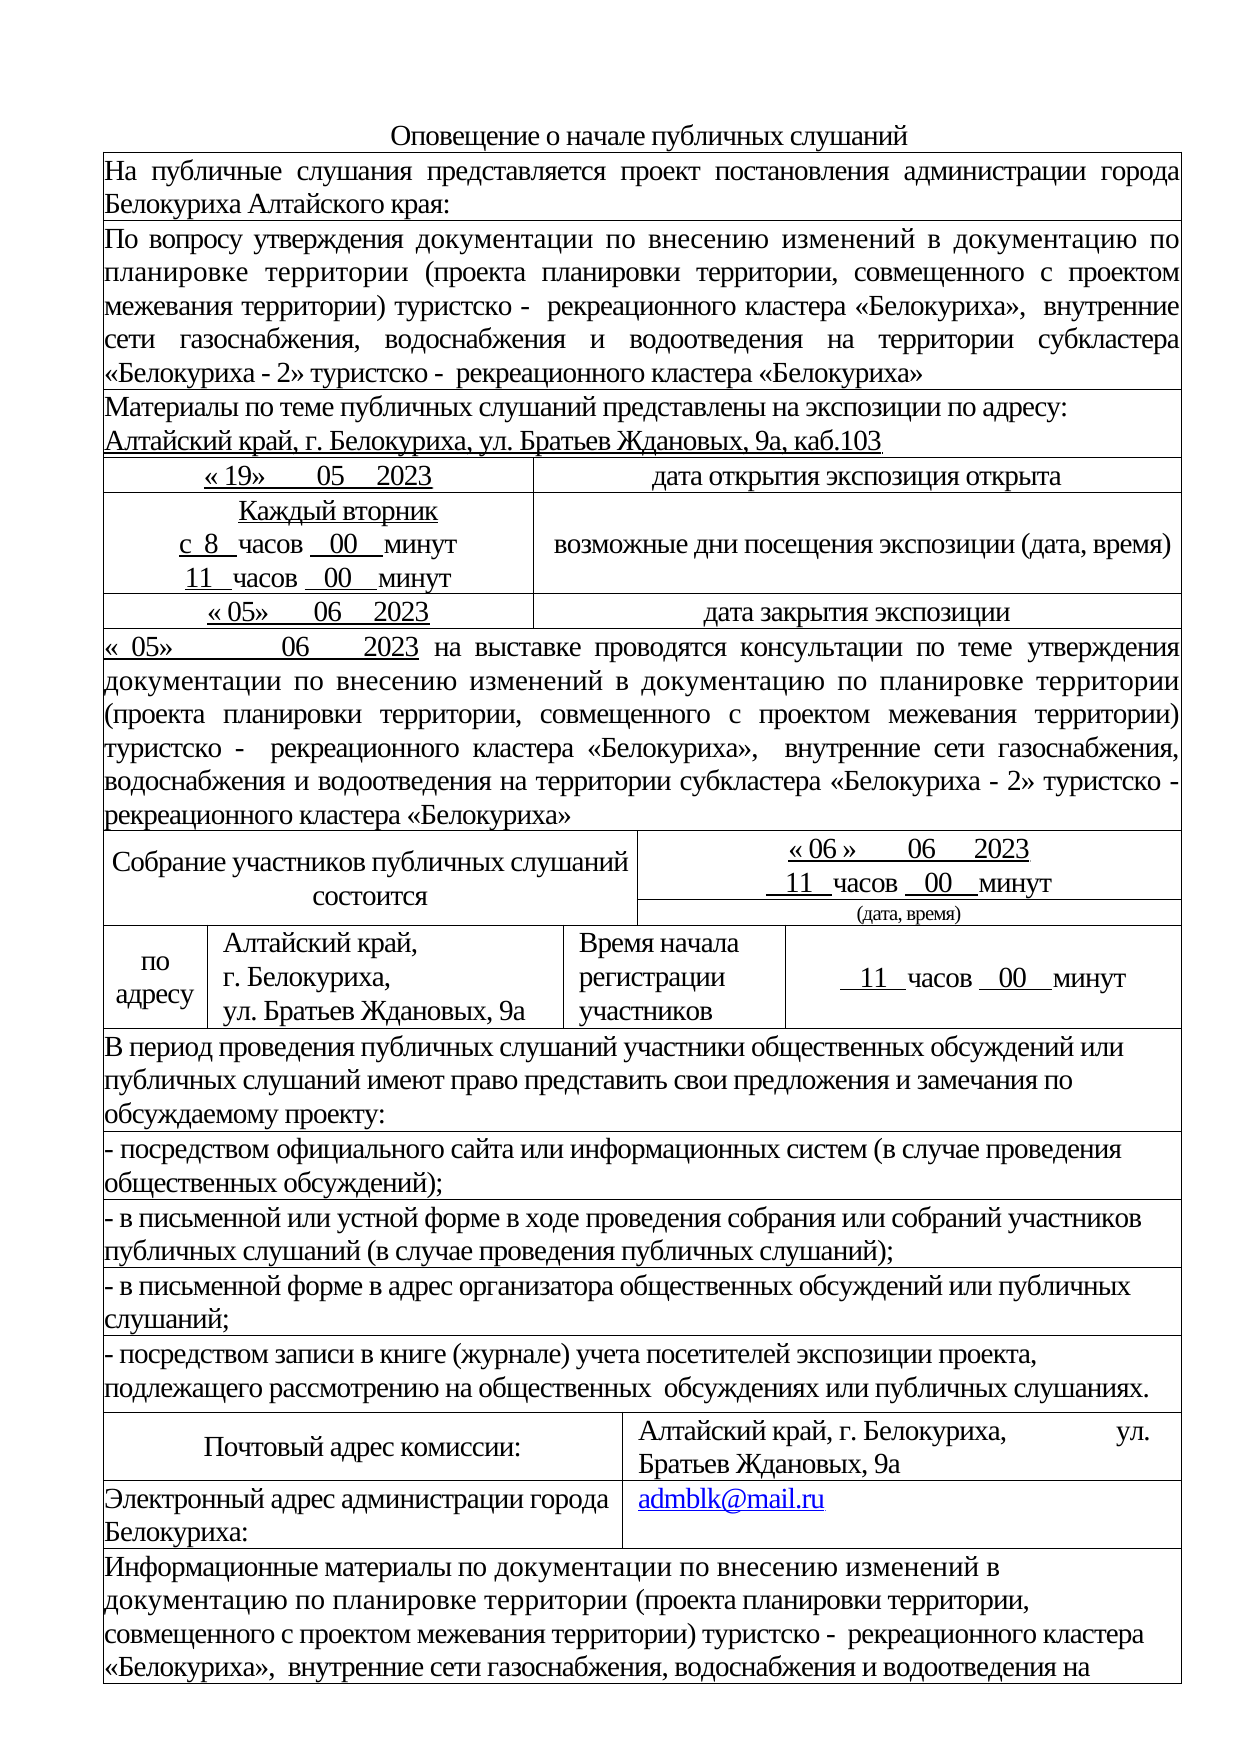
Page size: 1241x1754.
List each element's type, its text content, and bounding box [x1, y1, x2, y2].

table_cell По вопросу утверждения документации по внесению изменений в документацию по планировке территории (проекта планировки территории, совмещенного с проектом межевания территории) туристско - рекреационного кластера «Белокуриха», внутренние сети газоснабжения, водоснабжения и водоотведения на территории субкластера «Белокуриха - 2» туристско - рекреационного кластера «Белокуриха» [104, 221, 1181, 388]
table_cell Материалы по теме публичных слушаний представлены на экспозиции по адресу: Алтайский край, г. Белокуриха, ул. Братьев Ждановых, 9а, каб.103 [104, 390, 1181, 457]
table_cell дата открытия экспозиция открыта [534, 458, 1181, 492]
table_cell « 06 » 06 2023 11 часов 00 минут [638, 831, 1181, 898]
table_cell Электронный адрес администрации города Белокуриха: [104, 1481, 622, 1548]
table_header На публичные слушания представляется проект постановления администрации города Белокуриха Алтайского края: [104, 153, 1181, 220]
table_cell дата закрытия экспозиции [534, 594, 1181, 628]
table_cell - посредством записи в книге (журнале) учета посетителей экспозиции проекта, подлежащего рассмотрению на общественных обсуждениях или публичных слушаниях. [104, 1336, 1181, 1412]
text Оповещение о начале публичных слушаний [118, 118, 1181, 152]
table_cell по адресу [104, 926, 207, 1028]
table_cell - посредством официального сайта или информационных систем (в случае проведения общественных обсуждений); [104, 1132, 1181, 1199]
table_cell Почтовый адрес комиссии: [104, 1413, 622, 1480]
table_cell - в письменной форме в адрес организатора общественных обсуждений или публичных слушаний; [104, 1268, 1181, 1335]
table_cell « 05» 06 2023 [104, 594, 533, 628]
table_cell Алтайский край, г. Белокуриха, ул. Братьев Ждановых, 9а [208, 926, 563, 1028]
table_cell - в письменной или устной форме в ходе проведения собрания или собраний участников публичных слушаний (в случае проведения публичных слушаний); [104, 1200, 1181, 1267]
table_cell (дата, время) [638, 900, 1181, 924]
table_cell Время начала регистрации участников [564, 926, 785, 1028]
table_cell возможные дни посещения экспозиции (дата, время) [534, 493, 1181, 593]
table_cell « 19» 05 2023 [104, 458, 533, 492]
table_cell « 05» 06 2023 на выставке проводятся консультации по теме утверждения документации по внесению изменений в документацию по планировке территории (проекта планировки территории, совмещенного с проектом межевания территории) туристско - рекреационного кластера «Белокуриха», внутренние сети газоснабжения, водоснабжения и водоотведения на территории субкластера «Белокуриха - 2» туристско - рекреационного кластера «Белокуриха» [104, 629, 1181, 830]
table_cell 11 часов 00 минут [786, 926, 1181, 1028]
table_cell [104, 1549, 1181, 1683]
table_cell Собрание участников публичных слушаний состоится [104, 831, 637, 924]
table_cell В период проведения публичных слушаний участники общественных обсуждений или публичных слушаний имеют право представить свои предложения и замечания по обсуждаемому проекту: [104, 1029, 1181, 1131]
table_cell Каждый вторник с 8 часов 00 минут 11 часов 00 минут [104, 493, 533, 593]
table_cell admblk@mail.ru [623, 1481, 1181, 1548]
table_cell Алтайский край, г. Белокуриха, ул. Братьев Ждановых, 9а [623, 1413, 1181, 1480]
